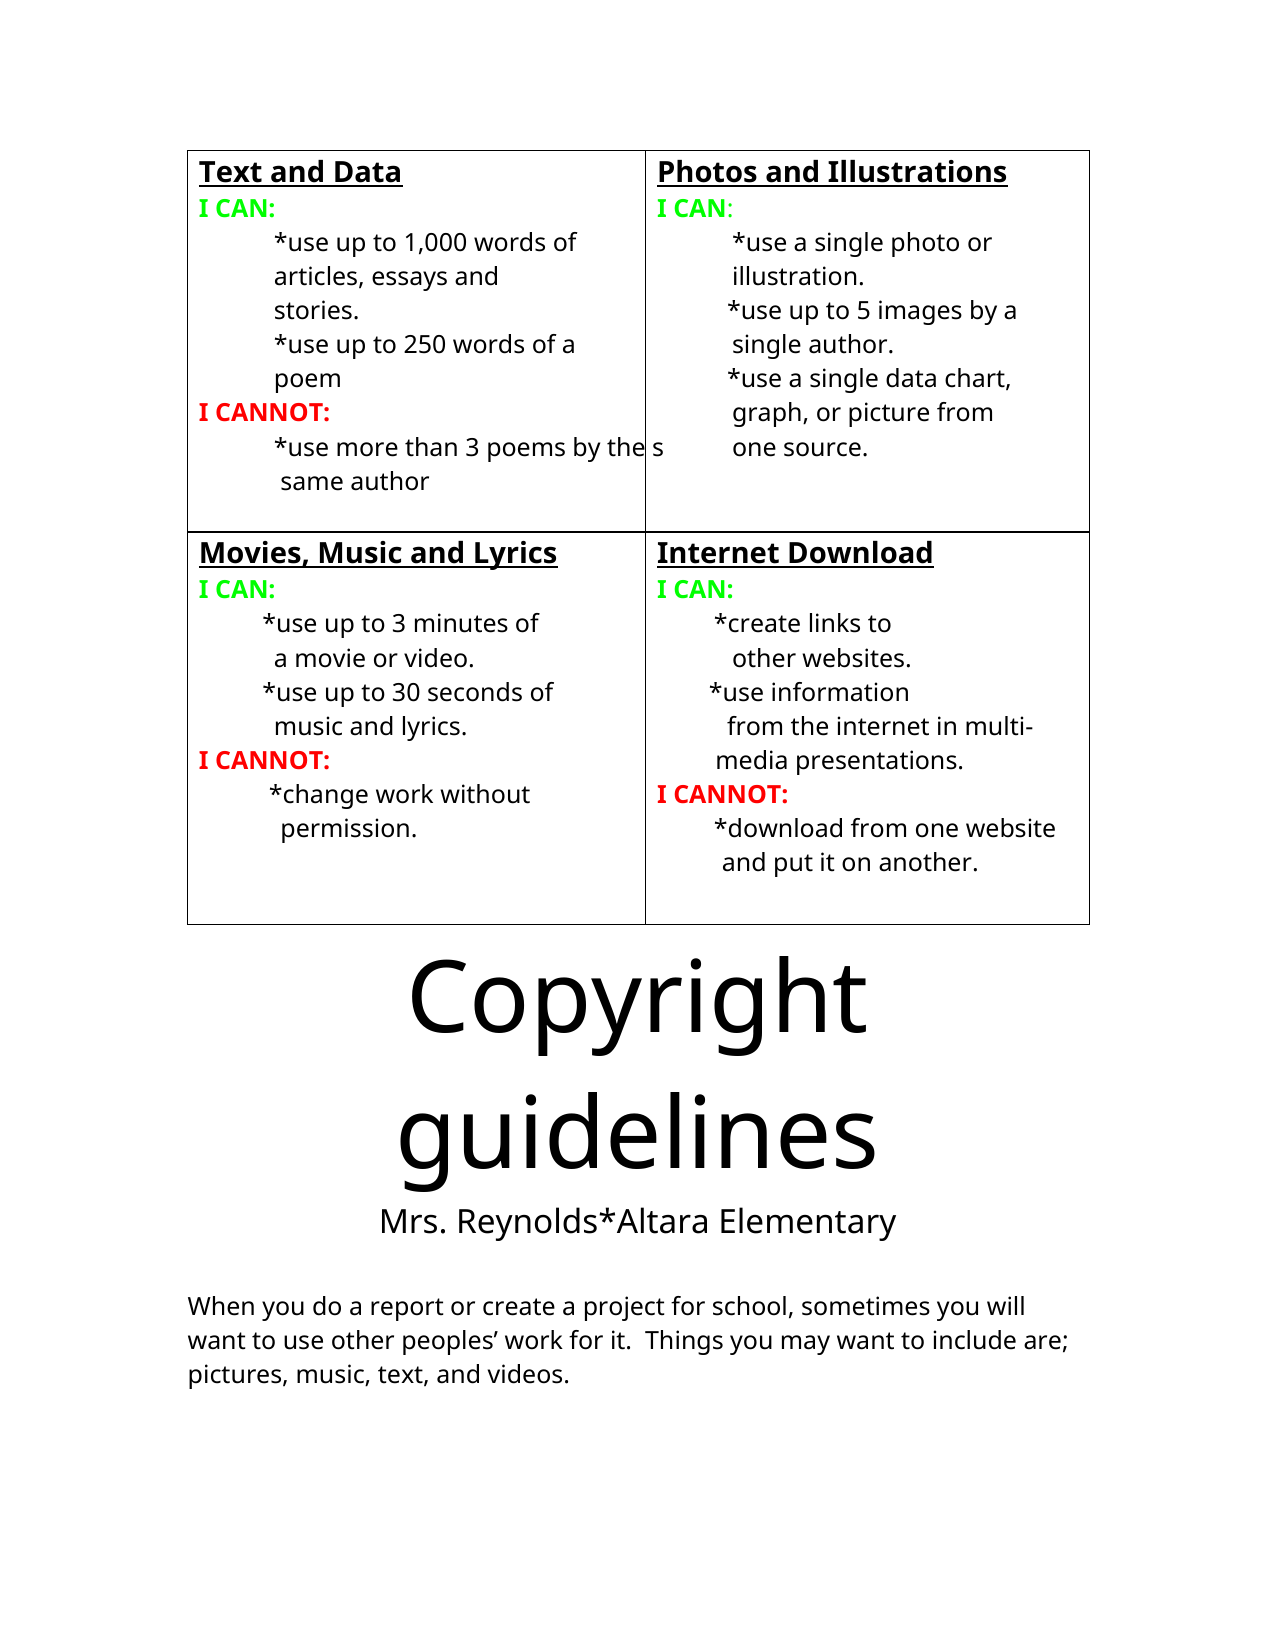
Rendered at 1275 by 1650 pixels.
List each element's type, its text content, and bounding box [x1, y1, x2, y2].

table_cell Internet Download I CAN: *create links to other websites. *use information from the internet in multi- media presentations. I CANNOT: *download from one website and put it on another. [646, 533, 1089, 924]
table_header Text and Data I CAN: *use up to 1,000 words of articles, essays and stories. *use up to 250 words of a poem I CANNOT: *use more than 3 poems by the s same author [188, 151, 645, 531]
table_header Photos and Illustrations I CAN: *use a single photo or illustration. *use up to 5 images by a single author. *use a single data chart, graph, or picture from one source. [646, 151, 1089, 531]
text Copyright guidelines [187, 925, 1087, 1198]
text Mrs. Reynolds*Altara Elementary [187, 1198, 1087, 1243]
text When you do a report or create a project for school, sometimes you will want to use other peoples’ work for it. Things you may want to include are; pictures, music, text, and videos. [187, 1288, 1087, 1391]
table_cell Movies, Music and Lyrics I CAN: *use up to 3 minutes of a movie or video. *use up to 30 seconds of music and lyrics. I CANNOT: *change work without permission. [188, 533, 645, 924]
